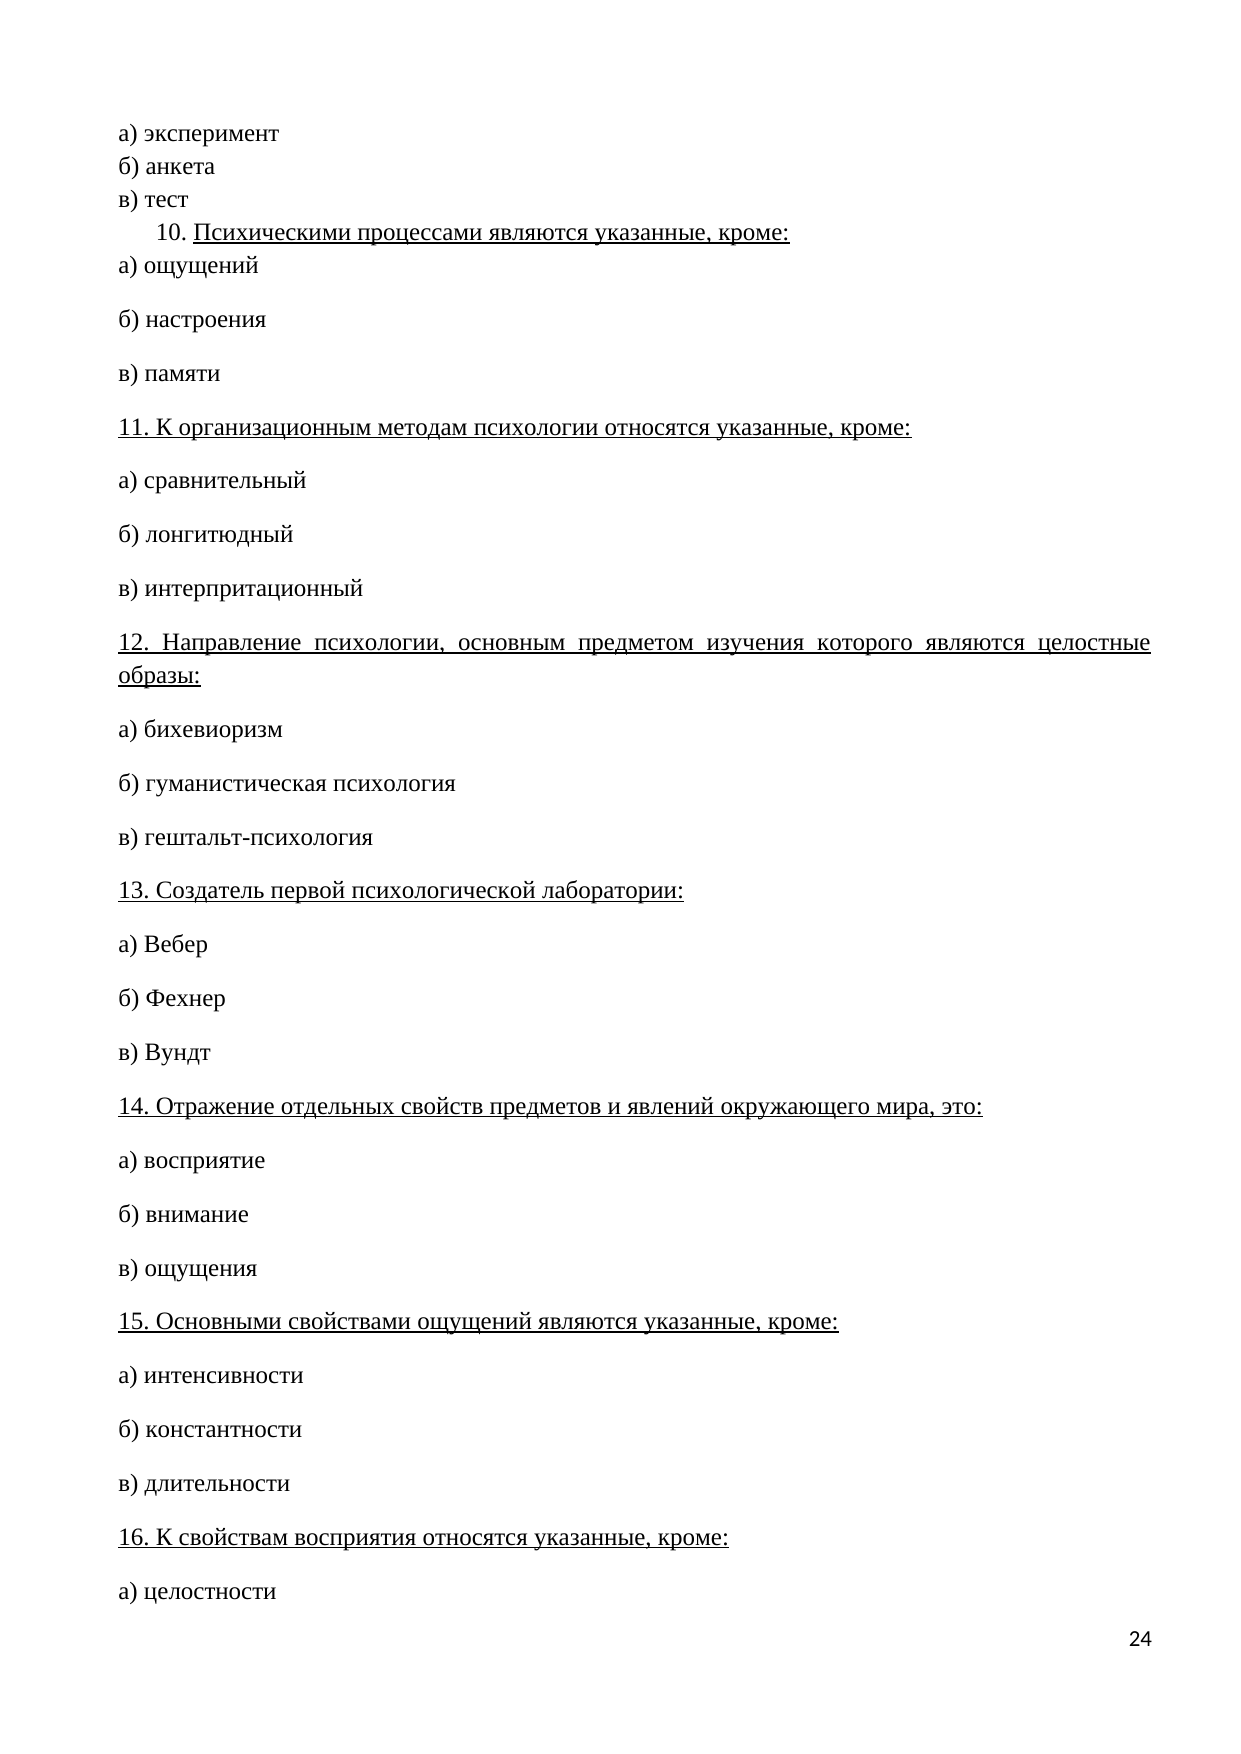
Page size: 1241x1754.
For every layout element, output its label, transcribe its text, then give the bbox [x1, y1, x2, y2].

text в) ощущения [118, 1253, 1152, 1281]
text а) восприятие [118, 1145, 1152, 1174]
text в) гештальт-психология [118, 822, 1152, 851]
list Психическими процессами являются указанные, кроме: [156, 217, 1152, 246]
text а) интенсивности [118, 1360, 1152, 1389]
text а) сравнительный [118, 466, 1152, 494]
text а) целостности [118, 1576, 1152, 1604]
text б) Фехнер [118, 983, 1152, 1012]
text 13. Создатель первой психологической лаборатории: [118, 876, 1152, 904]
text б) анкета [118, 151, 1152, 180]
text 14. Отражение отдельных свойств предметов и явлений окружающего мира, это: [118, 1091, 1152, 1120]
text 15. Основными свойствами ощущений являются указанные, кроме: [118, 1306, 1152, 1335]
text 11. К организационным методам психологии относятся указанные, кроме: [118, 412, 1152, 441]
text 16. К свойствам восприятия относятся указанные, кроме: [118, 1522, 1152, 1551]
text а) эксперимент [118, 118, 1152, 147]
text б) гуманистическая психология [118, 768, 1152, 797]
text 12. Направление психологии, основным предметом изучения которого являются целостные образы: [118, 627, 1152, 689]
text б) лонгитюдный [118, 519, 1152, 548]
text в) тест [118, 184, 1152, 213]
text а) бихевиоризм [118, 714, 1152, 743]
text б) настроения [118, 304, 1152, 333]
text б) внимание [118, 1199, 1152, 1227]
text б) константности [118, 1414, 1152, 1443]
text в) длительности [118, 1468, 1152, 1497]
text а) Вебер [118, 929, 1152, 958]
text в) интерпритационный [118, 573, 1152, 602]
text а) ощущений [118, 250, 1152, 279]
text в) памяти [118, 358, 1152, 387]
text в) Вундт [118, 1037, 1152, 1066]
